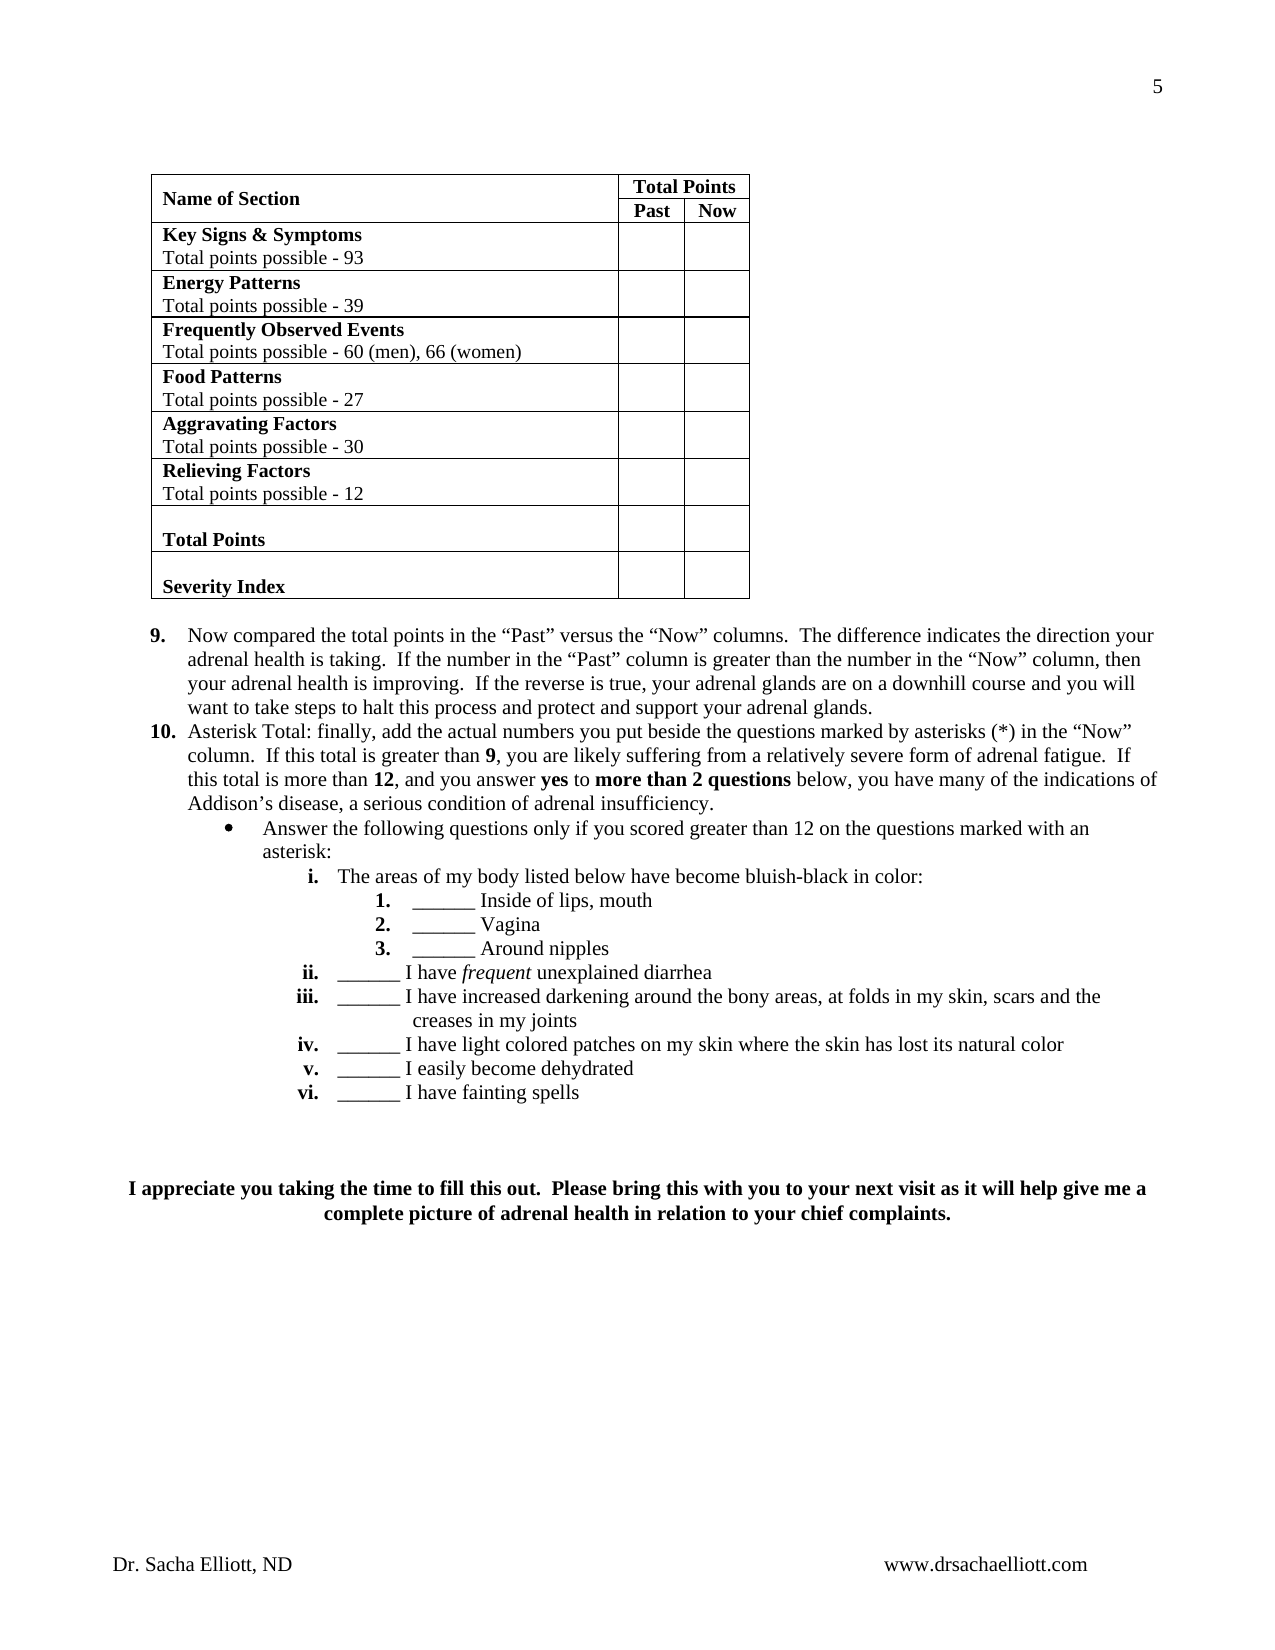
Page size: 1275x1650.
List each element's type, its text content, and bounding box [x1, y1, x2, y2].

list ______ I have fainting spells [319, 1080, 1162, 1104]
text I appreciate you taking the time to fill this out. Please bring this with you to your next visit as it will help give me a complete picture of adrenal health in relation to your chief complaints. [112, 1176, 1162, 1224]
table_cell Severity Index [152, 552, 618, 598]
list ______ Inside of lips, mouth [375, 888, 1162, 912]
table_header Name of Section [152, 175, 618, 222]
table_cell Frequently Observed Events Total points possible - 60 (men), 66 (women) [152, 318, 618, 363]
table_cell [685, 364, 749, 411]
list ______ I have frequent unexplained diarrhea [319, 960, 1162, 984]
table_cell [685, 412, 749, 458]
list Now compared the total points in the “Past” versus the “Now” columns. The difference indicates the direction your adrenal health is taking. If the number in the “Past” column is greater than the number in the “Now” column, then your adrenal health is improving. If the reverse is true, your adrenal glands are on a downhill course and you will want to take steps to halt this process and protect and support your adrenal glands. [150, 623, 1162, 719]
table_cell Past [619, 199, 684, 222]
table_cell [685, 223, 749, 270]
table_cell [685, 506, 749, 551]
table_cell [619, 552, 684, 598]
table_cell [619, 506, 684, 551]
table_header Total Points [619, 175, 749, 198]
table_cell [685, 318, 749, 363]
table_cell [619, 318, 684, 363]
table_cell Food Patterns Total points possible - 27 [152, 364, 618, 411]
table_cell [685, 271, 749, 316]
table_cell Total Points [152, 506, 618, 551]
table_cell [619, 364, 684, 411]
list ______ I have increased darkening around the bony areas, at folds in my skin, scars and the [319, 984, 1162, 1008]
list Asterisk Total: finally, add the actual numbers you put beside the questions marked by asterisks (*) in the “Now” column. If this total is greater than 9, you are likely suffering from a relatively severe form of adrenal fatigue. If this total is more than 12, and you answer yes to more than 2 questions below, you have many of the indications of Addison’s disease, a serious condition of adrenal insufficiency. [150, 719, 1162, 815]
table_cell Relieving Factors Total points possible - 12 [152, 459, 618, 504]
table_cell Now [685, 199, 749, 222]
table_cell [619, 412, 684, 458]
table_cell [685, 552, 749, 598]
list ______ I have light colored patches on my skin where the skin has lost its natural color [319, 1032, 1162, 1056]
list ______ I easily become dehydrated [319, 1056, 1162, 1080]
table_cell [619, 459, 684, 504]
table_cell Energy Patterns Total points possible - 39 [152, 271, 618, 316]
list ______ Vagina [375, 912, 1162, 936]
table_cell [685, 459, 749, 504]
list ______ Around nipples [375, 936, 1162, 960]
table_cell Aggravating Factors Total points possible - 30 [152, 412, 618, 458]
table_cell [619, 271, 684, 316]
list The areas of my body listed below have become bluish-black in color: [319, 863, 1162, 888]
table_cell [619, 223, 684, 270]
list creases in my joints [337, 1008, 1162, 1032]
table_cell Key Signs & Symptoms Total points possible - 93 [152, 223, 618, 270]
list Answer the following questions only if you scored greater than 12 on the questions marked with an asterisk: [225, 815, 1162, 863]
